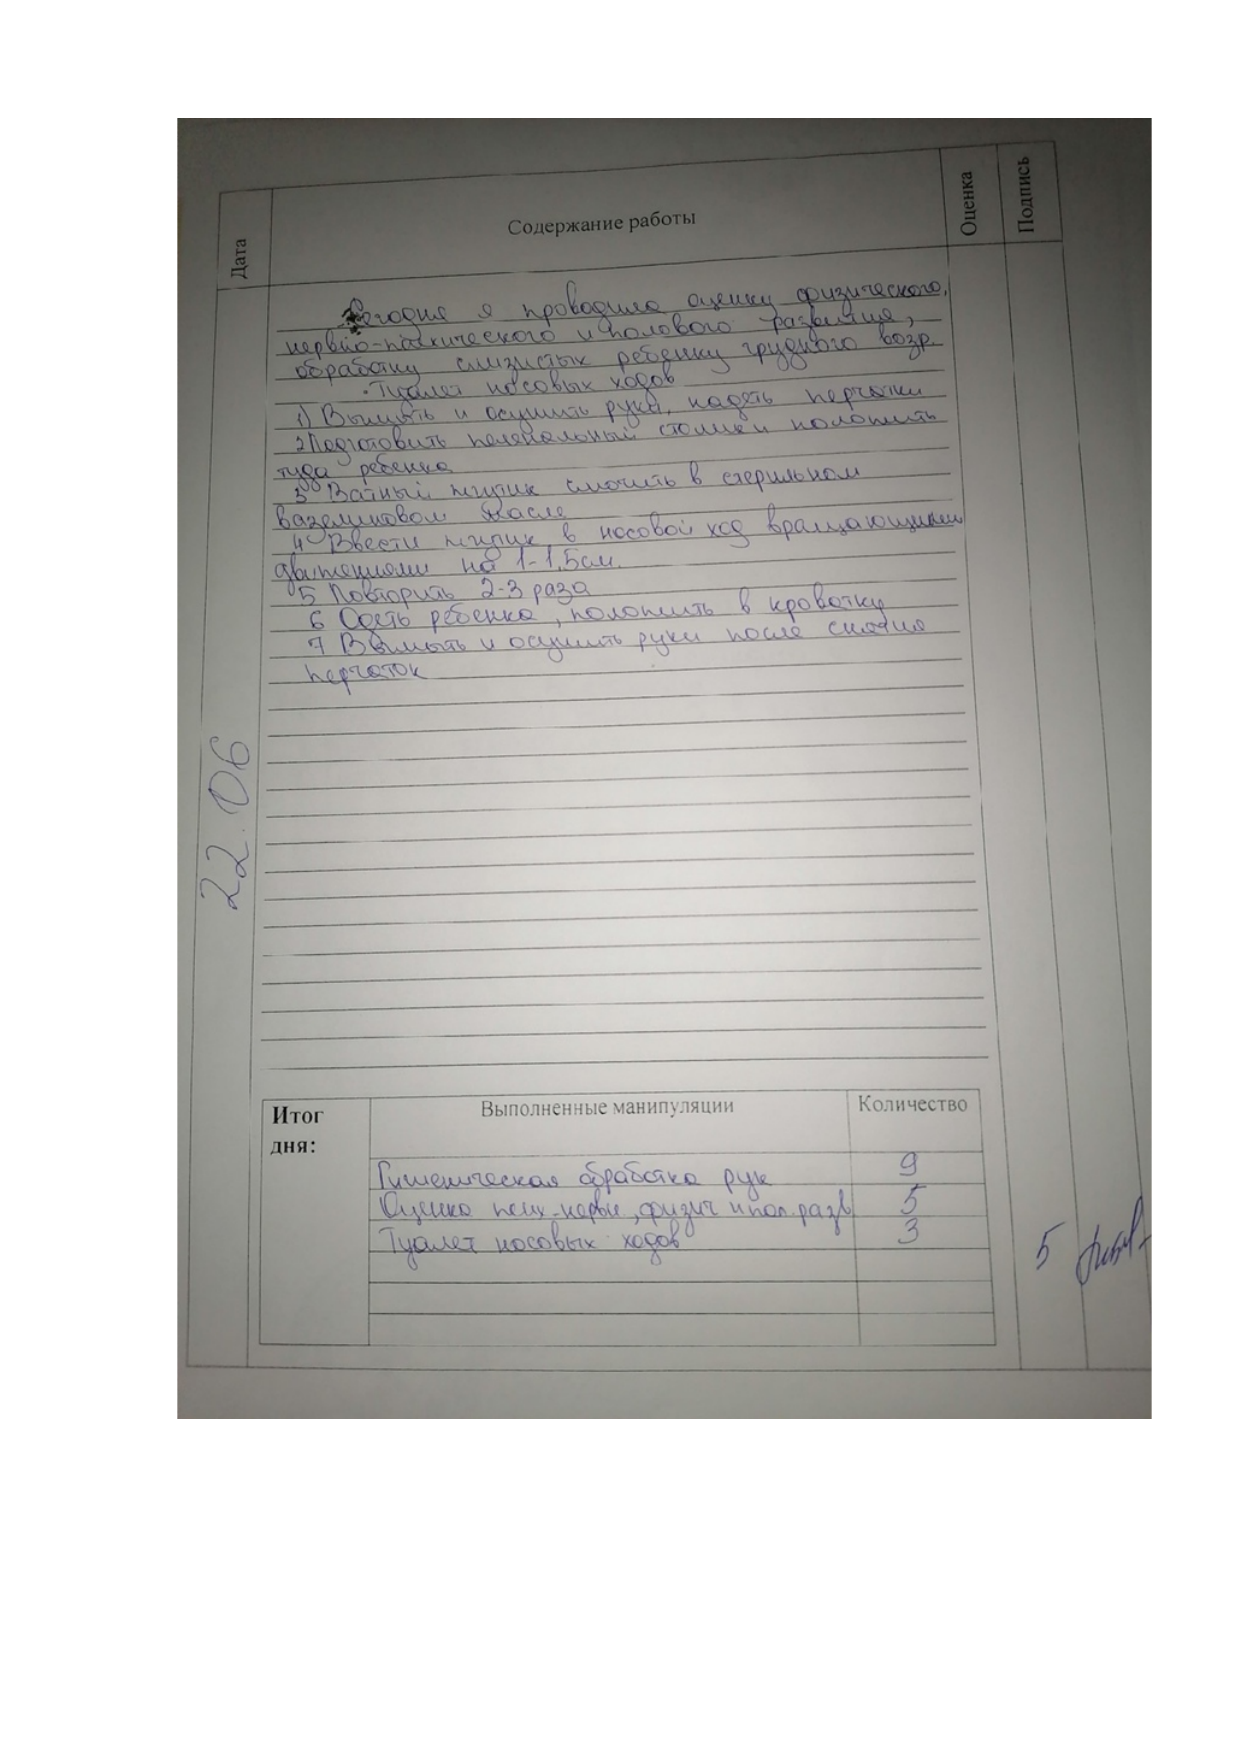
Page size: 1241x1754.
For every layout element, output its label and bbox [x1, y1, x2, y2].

picture [177, 118, 1152, 1419]
